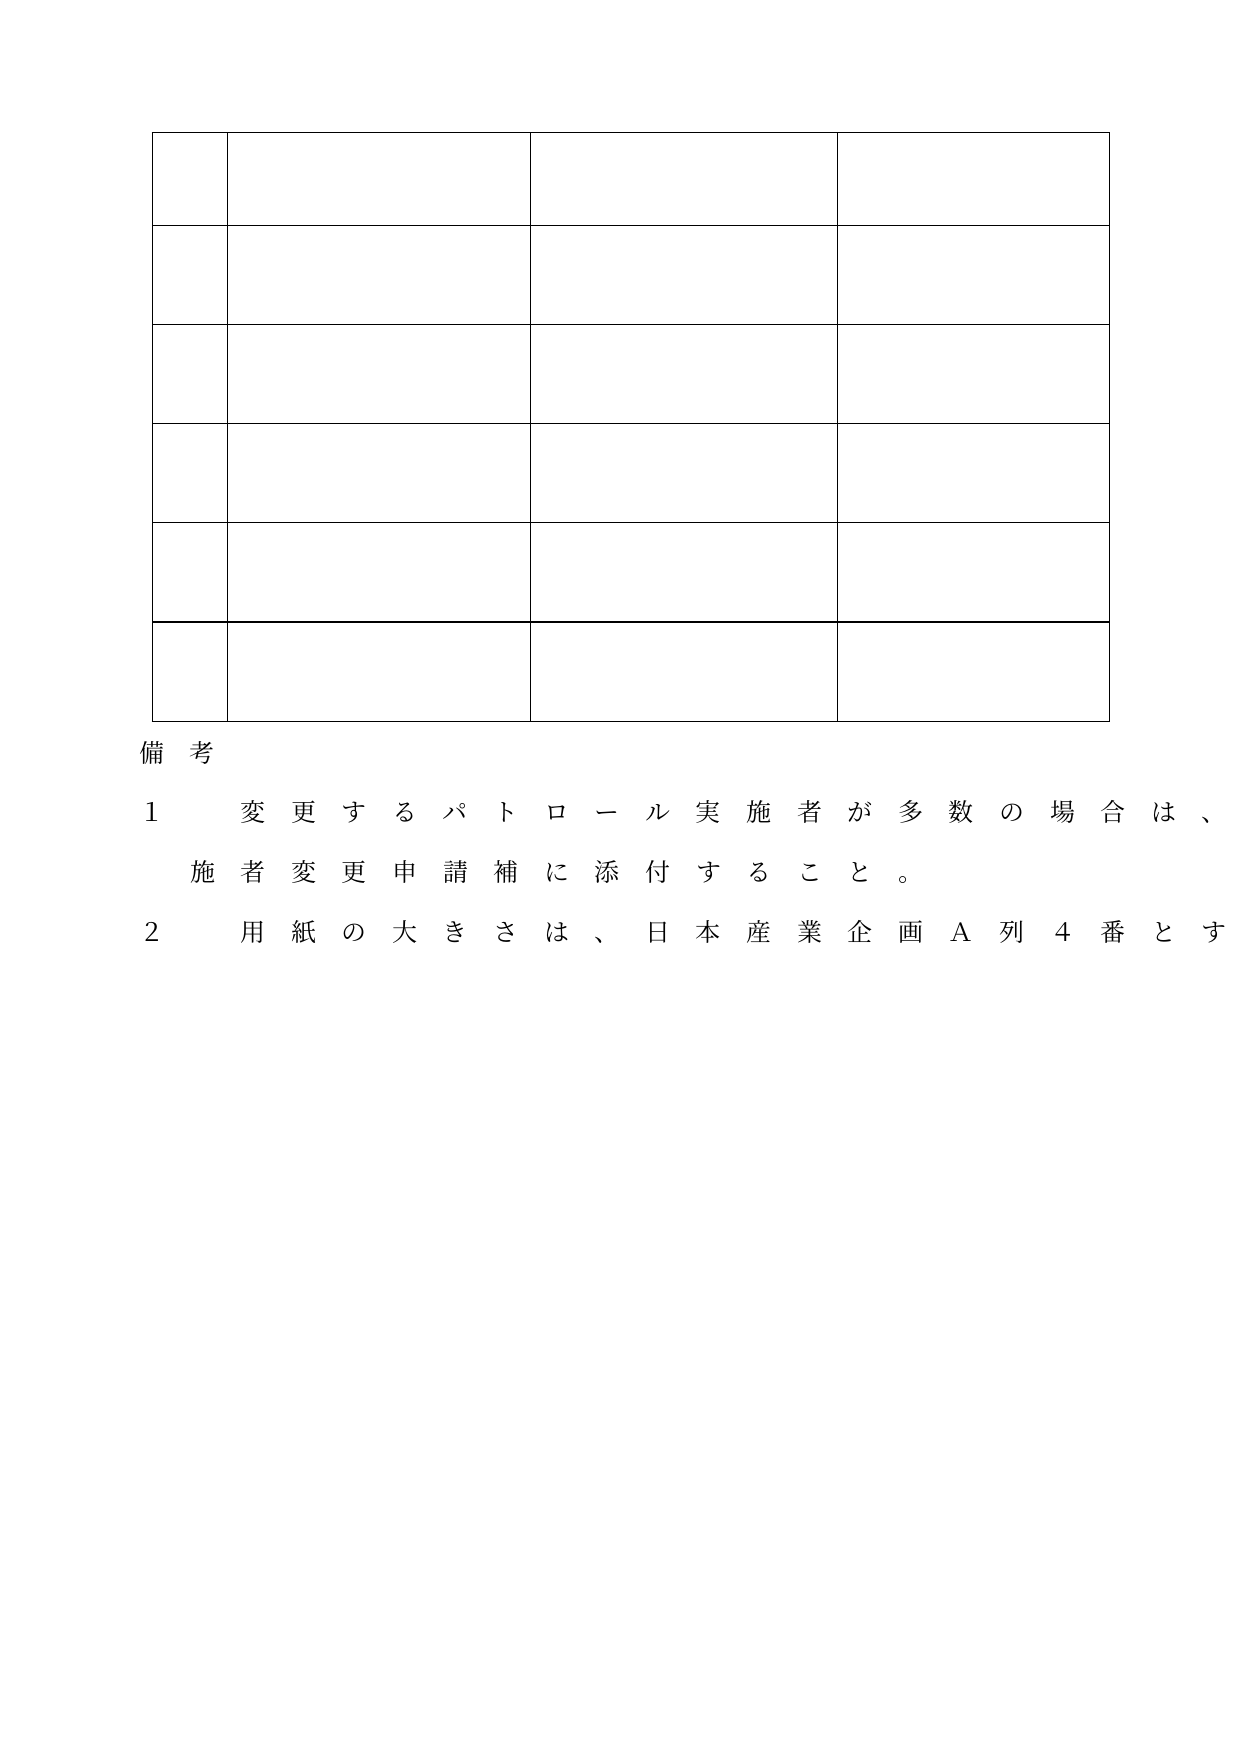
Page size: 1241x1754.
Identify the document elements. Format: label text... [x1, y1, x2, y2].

table_cell [228, 424, 530, 522]
table_cell [153, 133, 227, 225]
table_cell [838, 623, 1109, 721]
table_cell [531, 133, 837, 225]
text １ 変更するパトロール実施者が多数の場合は、この継続用紙に記載し、パトロール施者変更申請補に添付すること。 [139, 781, 1101, 900]
table_cell [153, 226, 227, 324]
table_cell [153, 623, 227, 721]
table_cell [228, 133, 530, 225]
text ２ 用紙の大きさは、日本産業企画Ａ列４番とする。 [139, 900, 1101, 960]
table_cell [531, 523, 837, 621]
table_cell [838, 133, 1109, 225]
table_cell [153, 325, 227, 423]
text 備考 [139, 722, 1101, 781]
table_cell [531, 623, 837, 721]
table_cell [838, 226, 1109, 324]
table_cell [531, 424, 837, 522]
table_cell [531, 325, 837, 423]
table_cell [153, 523, 227, 621]
table_cell [531, 226, 837, 324]
table_cell [228, 523, 530, 621]
table_cell [228, 325, 530, 423]
table_cell [838, 325, 1109, 423]
table_cell [838, 523, 1109, 621]
table_cell [838, 424, 1109, 522]
table_cell [153, 424, 227, 522]
table_cell [228, 226, 530, 324]
table_cell [228, 623, 530, 721]
